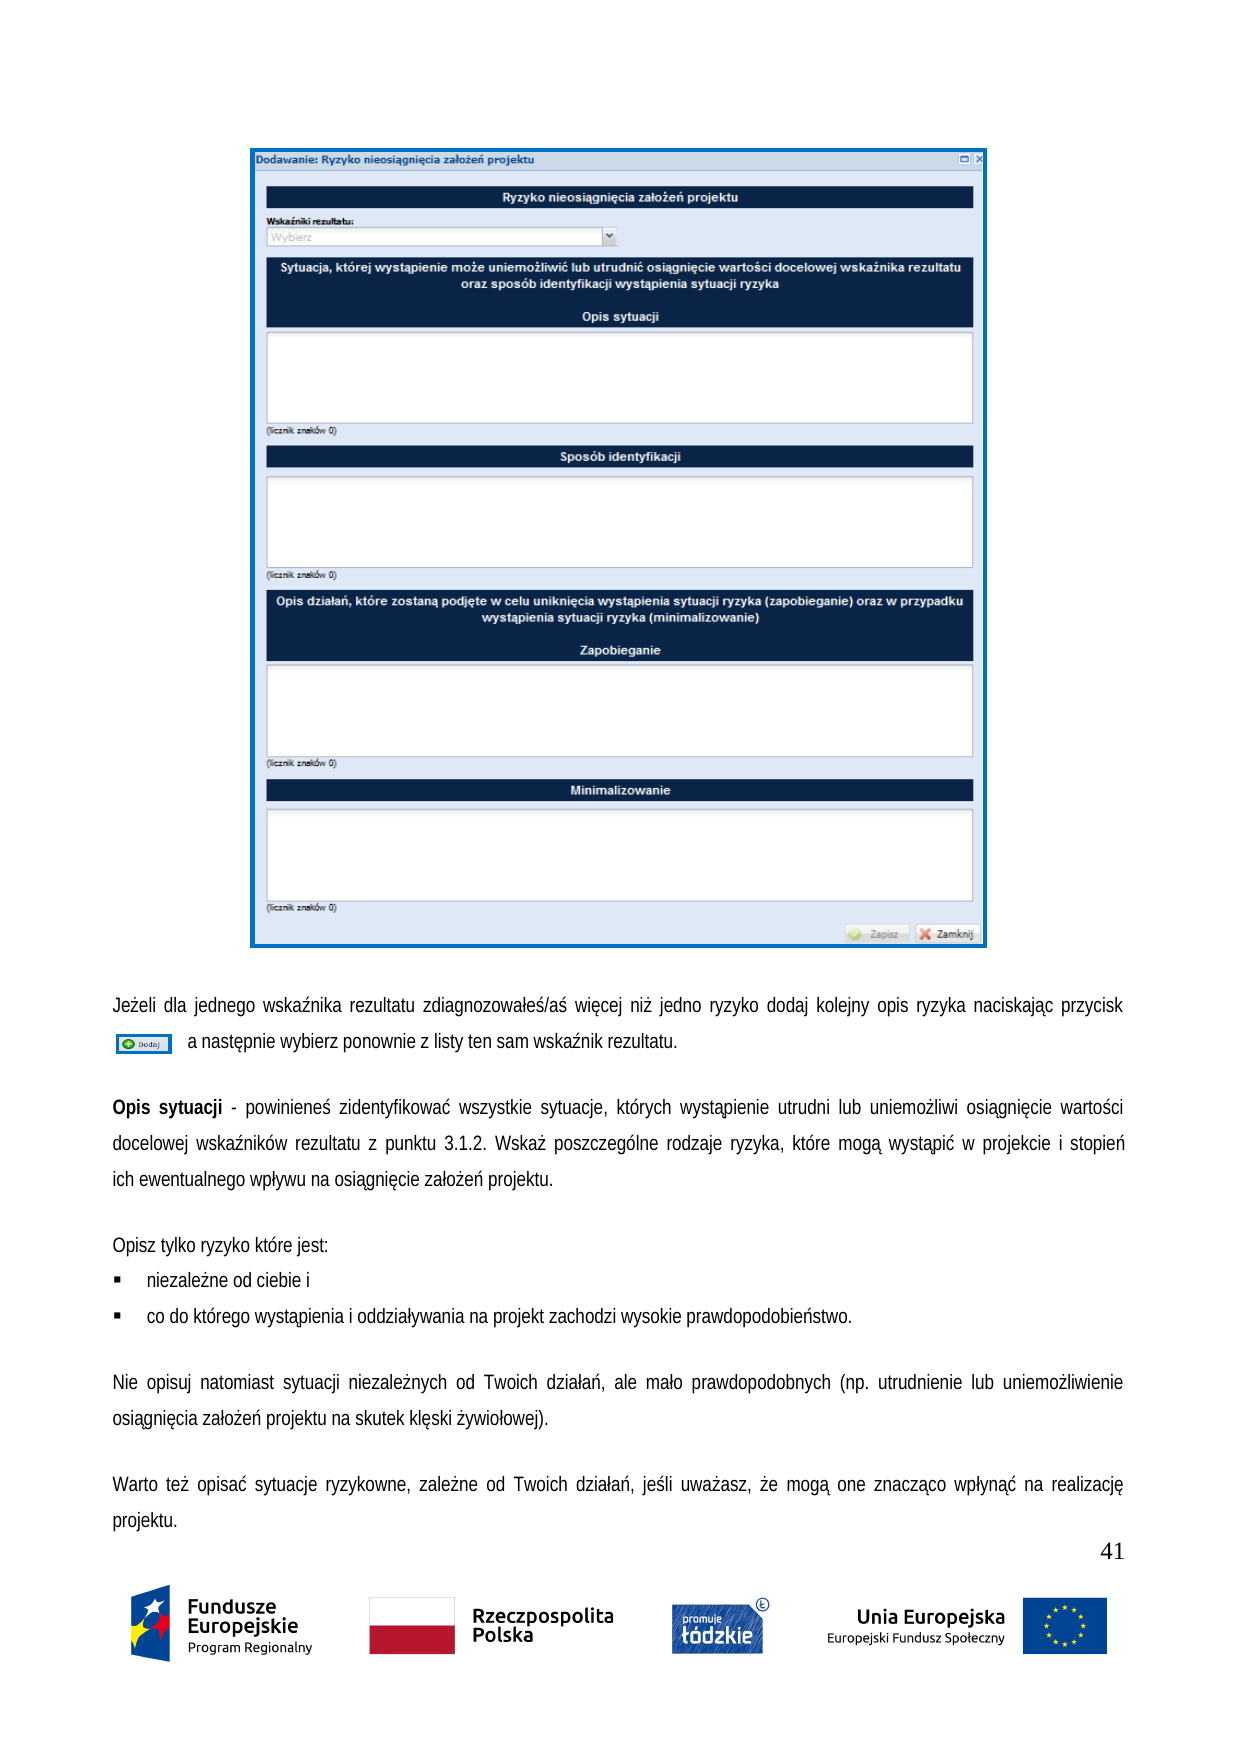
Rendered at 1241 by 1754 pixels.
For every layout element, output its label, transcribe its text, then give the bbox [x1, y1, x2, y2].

text Jeżeli dla jednego wskaźnika rezultatu zdiagnozowałeś/aś więcej niż jedno ryzyko dodaj kolejny opis ryzyka naciskając przycisk a następnie wybierz ponownie z listy ten sam wskaźnik rezultatu. [112, 993, 1125, 1053]
text Opisz tylko ryzyko które jest: [112, 1232, 1125, 1256]
list co do którego wystąpienia i oddziaływania na projekt zachodzi wysokie prawdopodobieństwo. [112, 1304, 1125, 1328]
picture [255, 152, 983, 944]
text Warto też opisać sytuacje ryzykowne, zależne od Twoich działań, jeśli uważasz, że mogą one znacząco wpłynąć na realizację projektu. [112, 1472, 1125, 1532]
picture [119, 1037, 168, 1051]
picture [112, 1565, 1125, 1681]
list niezależne od ciebie i [112, 1268, 1125, 1292]
text Opis sytuacji - powinieneś zidentyfikować wszystkie sytuacje, których wystąpienie utrudni lub uniemożliwi osiągnięcie wartości docelowej wskaźników rezultatu z punktu 3.1.2. Wskaż poszczególne rodzaje ryzyka, które mogą wystąpić w projekcie i stopień ich ewentualnego wpływu na osiągnięcie założeń projektu. [112, 1095, 1125, 1191]
text Nie opisuj natomiast sytuacji niezależnych od Twoich działań, ale mało prawdopodobnych (np. utrudnienie lub uniemożliwienie osiągnięcia założeń projektu na skutek klęski żywiołowej). [112, 1370, 1125, 1430]
